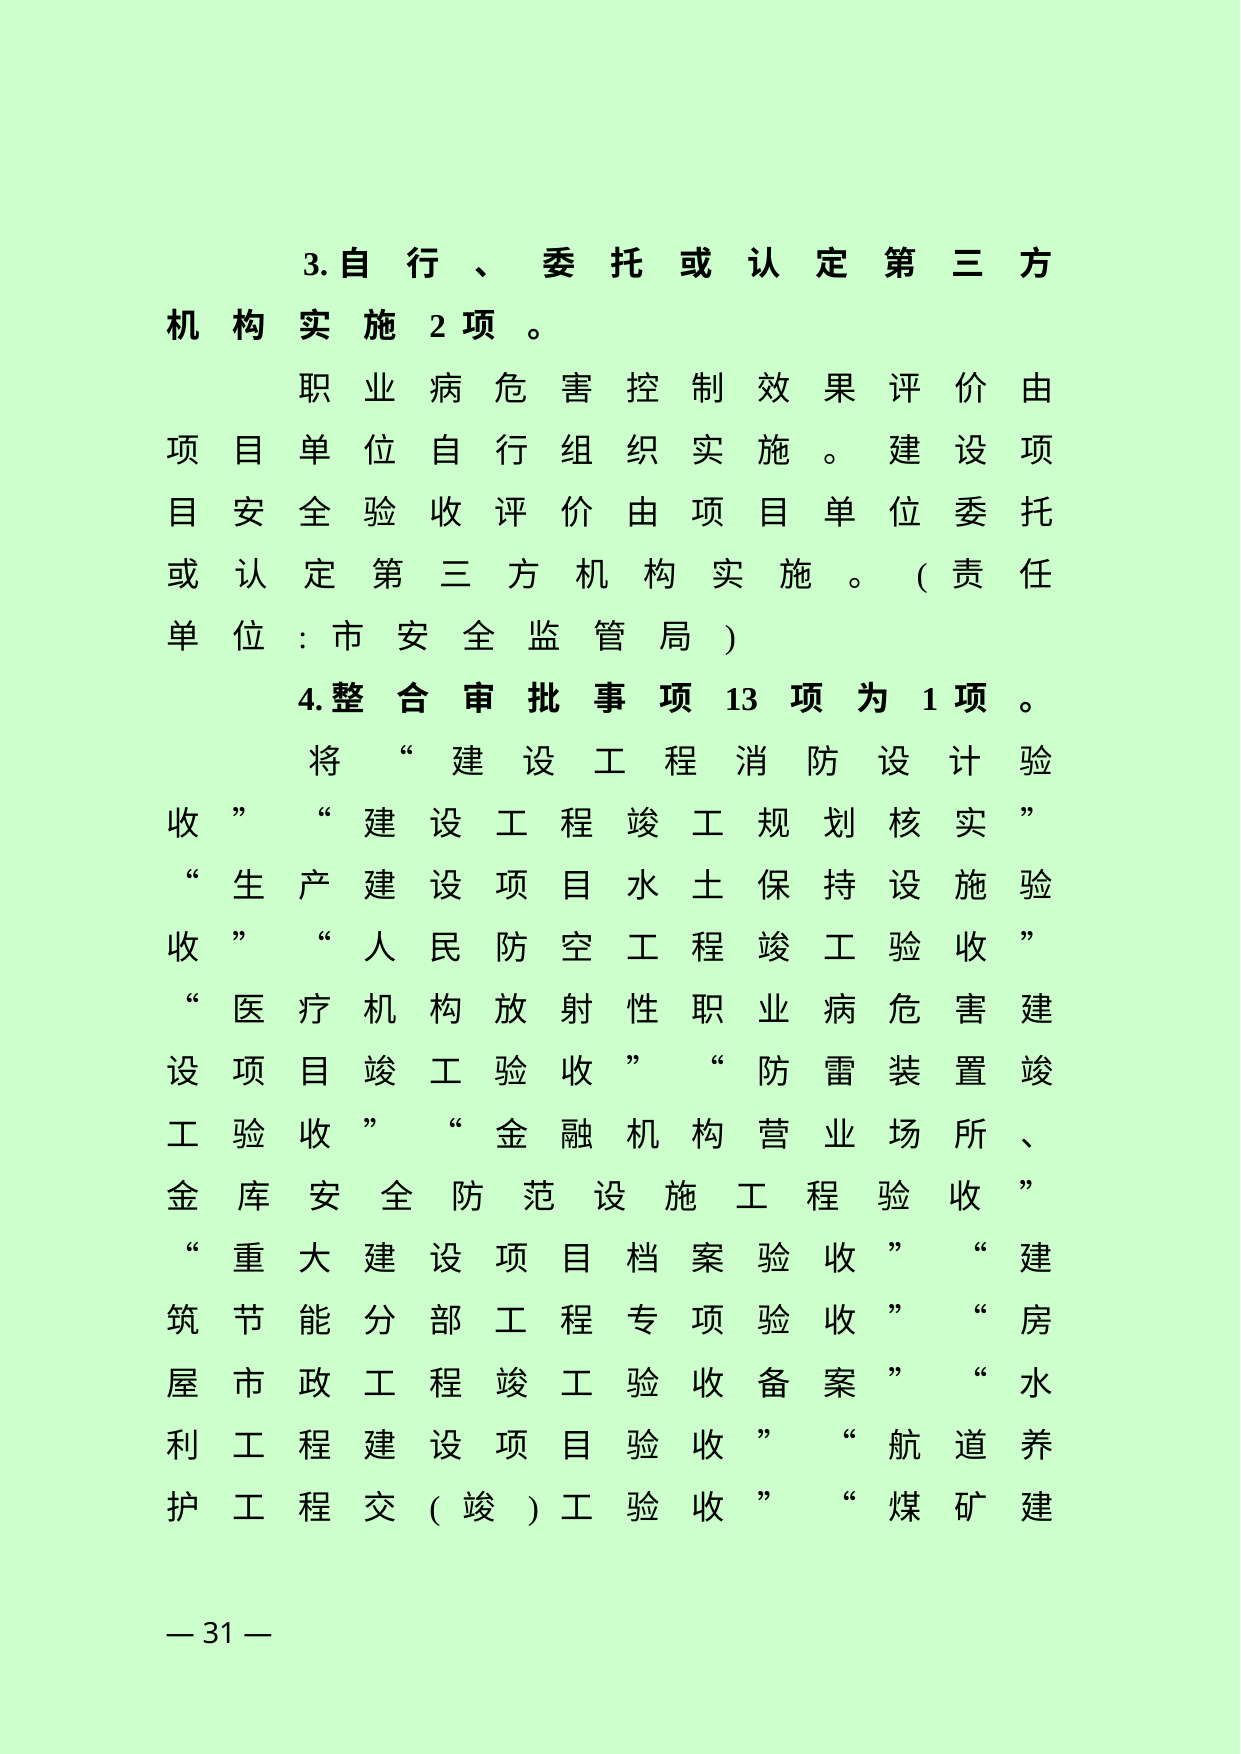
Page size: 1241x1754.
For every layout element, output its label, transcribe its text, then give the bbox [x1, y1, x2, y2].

text 4.整合审批事项13项为1项。 [167, 665, 1085, 727]
text 职业病危害控制效果评价由项目单位自行组织实施。建设项目安全验收评价由项目单位委托或认定第三方机构实施。(责任单位:市安全监管局) [167, 354, 1085, 665]
text 3.自行、委托或认定第三方机构实施2项。 [167, 230, 1085, 354]
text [167, 727, 1085, 1536]
